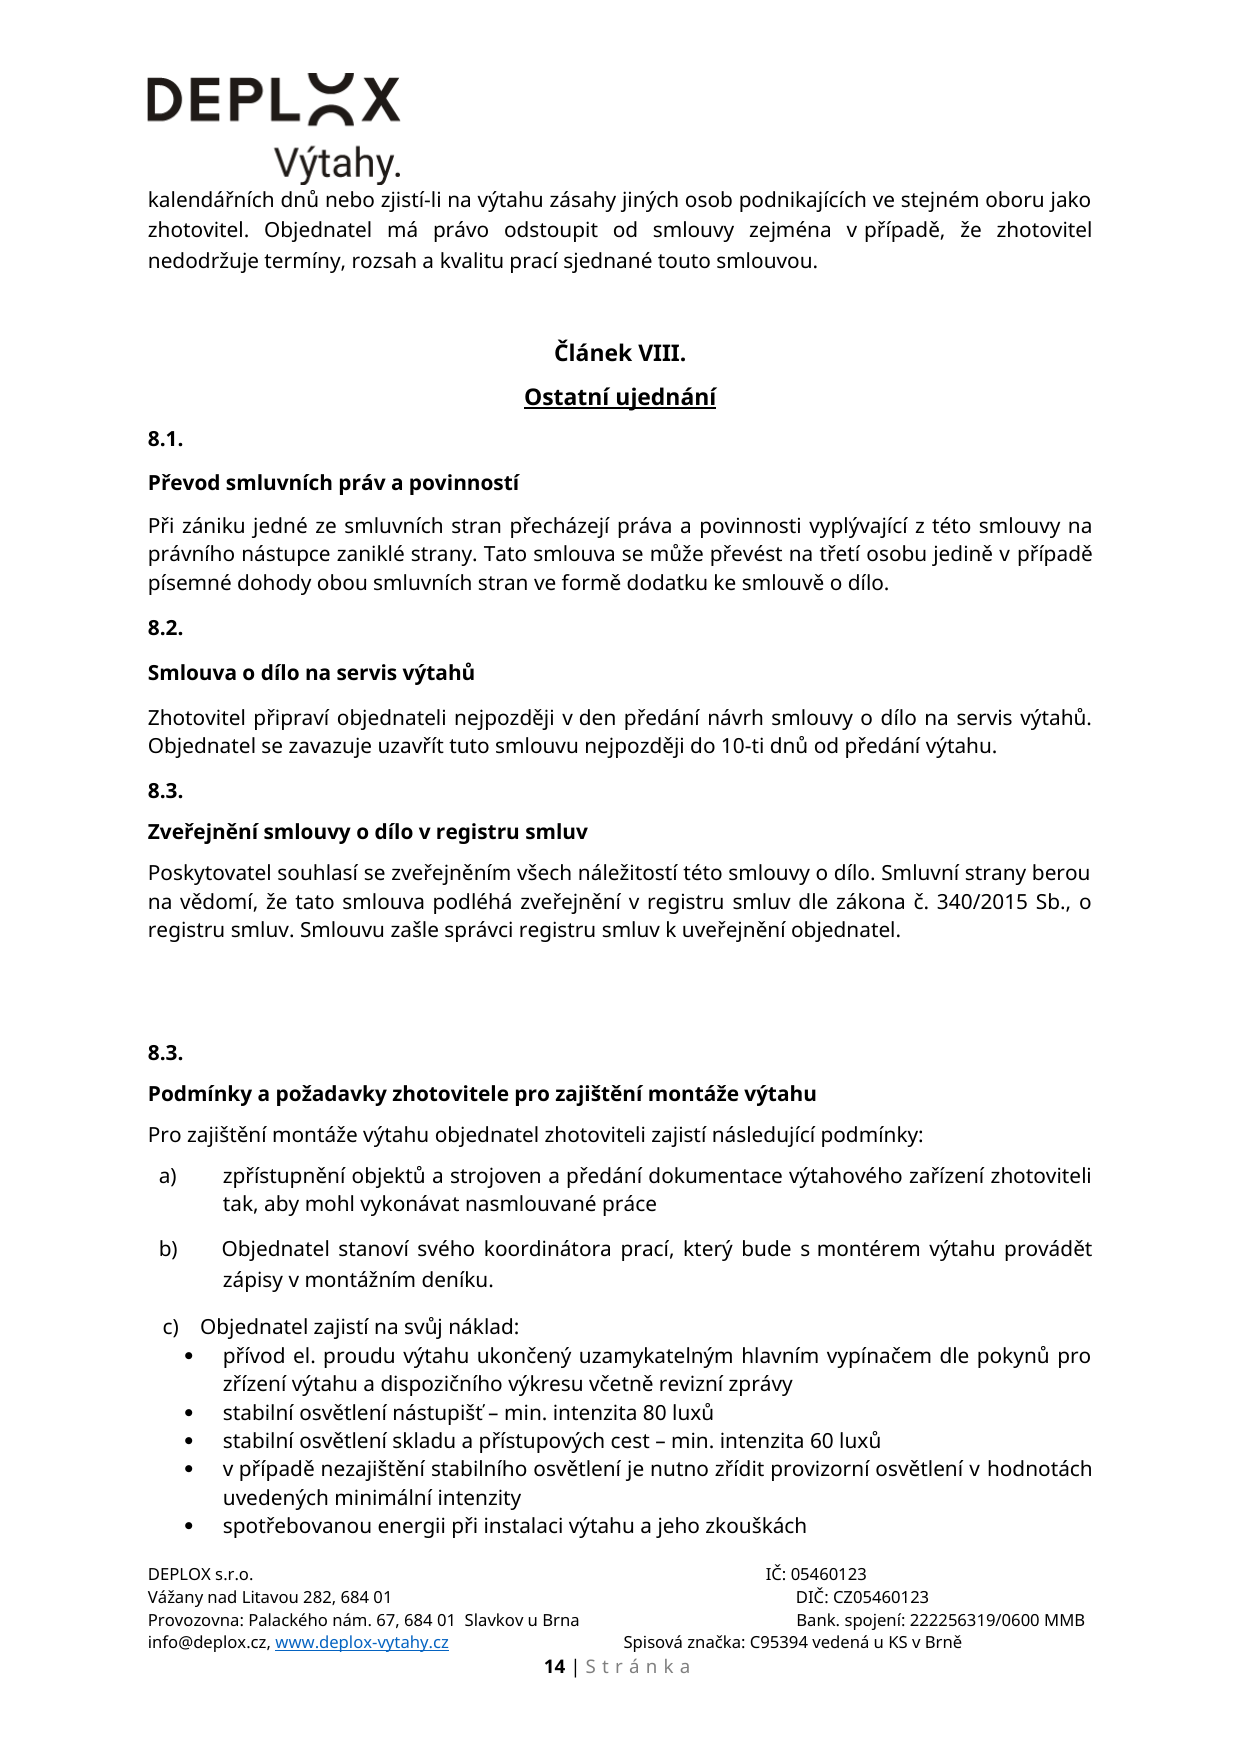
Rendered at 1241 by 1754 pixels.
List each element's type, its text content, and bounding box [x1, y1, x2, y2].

list stabilní osvětlení skladu a přístupových cest – min. intenzita 60 luxů [185, 1426, 1093, 1454]
list přívod el. proudu výtahu ukončený uzamykatelným hlavním vypínačem dle pokynů pro zřízení výtahu a dispozičního výkresu včetně revizní zprávy [185, 1341, 1093, 1398]
list stabilní osvětlení nástupišť – min. intenzita 80 luxů [185, 1398, 1093, 1426]
text Zhotovitel připraví objednateli nejpozději v den předání návrh smlouvy o dílo na servis výtahů. Objednatel se zavazuje uzavřít tuto smlouvu nejpozději do 10-ti dnů od předání výtahu. [148, 703, 1093, 760]
picture [147, 73, 401, 185]
text 8.3. [148, 777, 1093, 805]
text Převod smluvních práv a povinností [148, 468, 1093, 496]
text Zveřejnění smlouvy o dílo v registru smluv [148, 817, 1093, 846]
text Ostatní ujednání [148, 381, 1093, 412]
text Smlouva o dílo na servis výtahů [148, 658, 1093, 686]
text Pro zajištění montáže výtahu objednatel zhotoviteli zajistí následující podmínky: [148, 1120, 1093, 1148]
list v případě nezajištění stabilního osvětlení je nutno zřídit provizorní osvětlení v hodnotách uvedených minimální intenzity [185, 1454, 1093, 1511]
text Podmínky a požadavky zhotovitele pro zajištění montáže výtahu [148, 1079, 1093, 1107]
list spotřebovanou energii při instalaci výtahu a jeho zkouškách [185, 1511, 1093, 1540]
text Článek VIII. [148, 337, 1093, 368]
list Objednatel zajistí na svůj náklad: [162, 1312, 1093, 1341]
text Poskytovatel souhlasí se zveřejněním všech náležitostí této smlouvy o dílo. Smluvní strany berou na vědomí, že tato smlouva podléhá zveřejnění v registru smluv dle zákona č. 340/2015 Sb., o registru smluv. Smlouvu zašle správci registru smluv k uveřejnění objednatel. [148, 858, 1093, 944]
text b) Objednatel stanoví svého koordinátora prací, který bude s montérem výtahu provádět zápisy v montážním deníku. [148, 1234, 1093, 1293]
text 8.2. [148, 613, 1093, 641]
text a) zpřístupnění objektů a strojoven a předání dokumentace výtahového zařízení zhotoviteli tak, aby mohl vykonávat nasmlouvané práce [148, 1161, 1093, 1218]
text 8.1. [148, 424, 1093, 453]
text 8.3. [148, 1038, 1093, 1067]
text Při zániku jedné ze smluvních stran přecházejí práva a povinnosti vyplývající z této smlouvy na právního nástupce zaniklé strany. Tato smlouva se může převést na třetí osobu jedině v případě písemné dohody obou smluvních stran ve formě dodatku ke smlouvě o dílo. [148, 511, 1093, 596]
